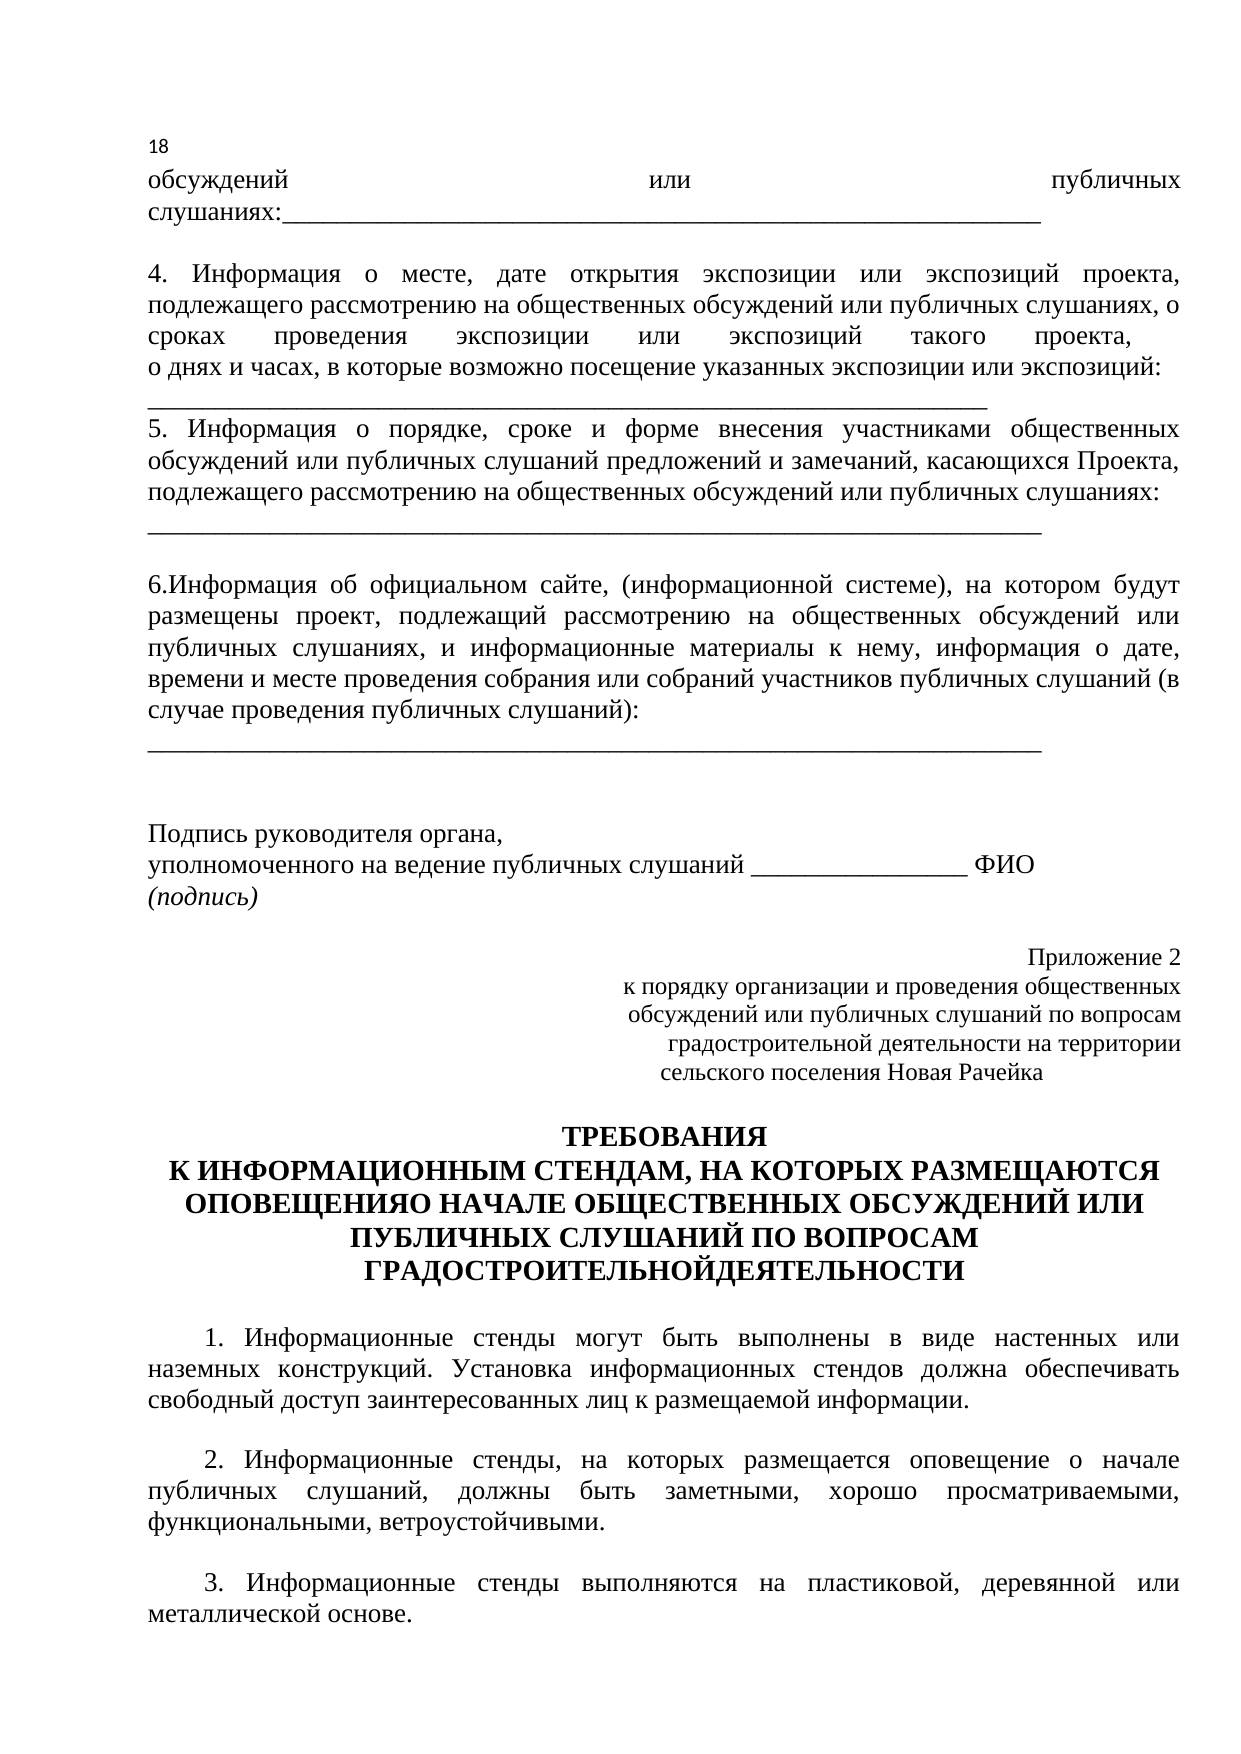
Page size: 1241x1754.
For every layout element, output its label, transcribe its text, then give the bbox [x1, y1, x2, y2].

text Приложение 2 [148, 942, 1181, 971]
text ТРЕБОВАНИЯ [148, 1119, 1181, 1153]
text уполномоченного на ведение публичных слушаний ________________ ФИО [148, 849, 1144, 880]
text __________________________________________________________________ [148, 724, 1181, 755]
text 6.Информация об официальном сайте, (информационной системе), на котором будут размещены проект, подлежащий рассмотрению на общественных обсуждений или публичных слушаниях, и информационные материалы к нему, информация о дате, времени и месте проведения собрания или собраний участников публичных слушаний (в случае проведения публичных слушаний): [148, 568, 1181, 724]
text 1. Информационные стенды могут быть выполнены в виде настенных или наземных конструкций. Установка информационных стендов должна обеспечивать свободный доступ заинтересованных лиц к размещаемой информации. [148, 1321, 1181, 1414]
text 5. Информация о порядке, сроке и форме внесения участниками общественных обсуждений или публичных слушаний предложений и замечаний, касающихся Проекта, подлежащего рассмотрению на общественных обсуждений или публичных слушаниях: [148, 413, 1181, 506]
text __________________________________________________________________ [148, 506, 1181, 537]
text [148, 163, 1181, 226]
text (подпись) [148, 880, 1144, 911]
text градостроительной деятельности на территории [148, 1028, 1181, 1057]
text 3. Информационные стенды выполняются на пластиковой, деревянной или металлической основе. [148, 1566, 1181, 1628]
text К ИНФОРМАЦИОННЫМ СТЕНДАМ, НА КОТОРЫХ РАЗМЕЩАЮТСЯ ОПОВЕЩЕНИЯО НАЧАЛЕ ОБЩЕСТВЕННЫХ ОБСУЖДЕНИЙ ИЛИ ПУБЛИЧНЫХ СЛУШАНИЙ ПО ВОПРОСАМ ГРАДОСТРОИТЕЛЬНОЙДЕЯТЕЛЬНОСТИ [148, 1153, 1181, 1287]
text к порядку организации и проведения общественных [148, 971, 1181, 999]
text 2. Информационные стенды, на которых размещается оповещение о начале публичных слушаний, должны быть заметными, хорошо просматриваемыми, функциональными, ветроустойчивыми. [148, 1443, 1181, 1537]
text 4. Информация о месте, дате открытия экспозиции или экспозиций проекта, подлежащего рассмотрению на общественных обсуждений или публичных слушаниях, о сроках проведения экспозиции или экспозиций такого проекта, о днях и часах, в которые возможно посещение указанных экспозиции или экспозиций: [148, 257, 1181, 381]
text сельского поселения Новая Рачейка [148, 1057, 1181, 1086]
text Подпись руководителя органа, [148, 817, 1144, 849]
text ______________________________________________________________ [148, 381, 1181, 413]
text обсуждений или публичных слушаний по вопросам [148, 999, 1181, 1028]
